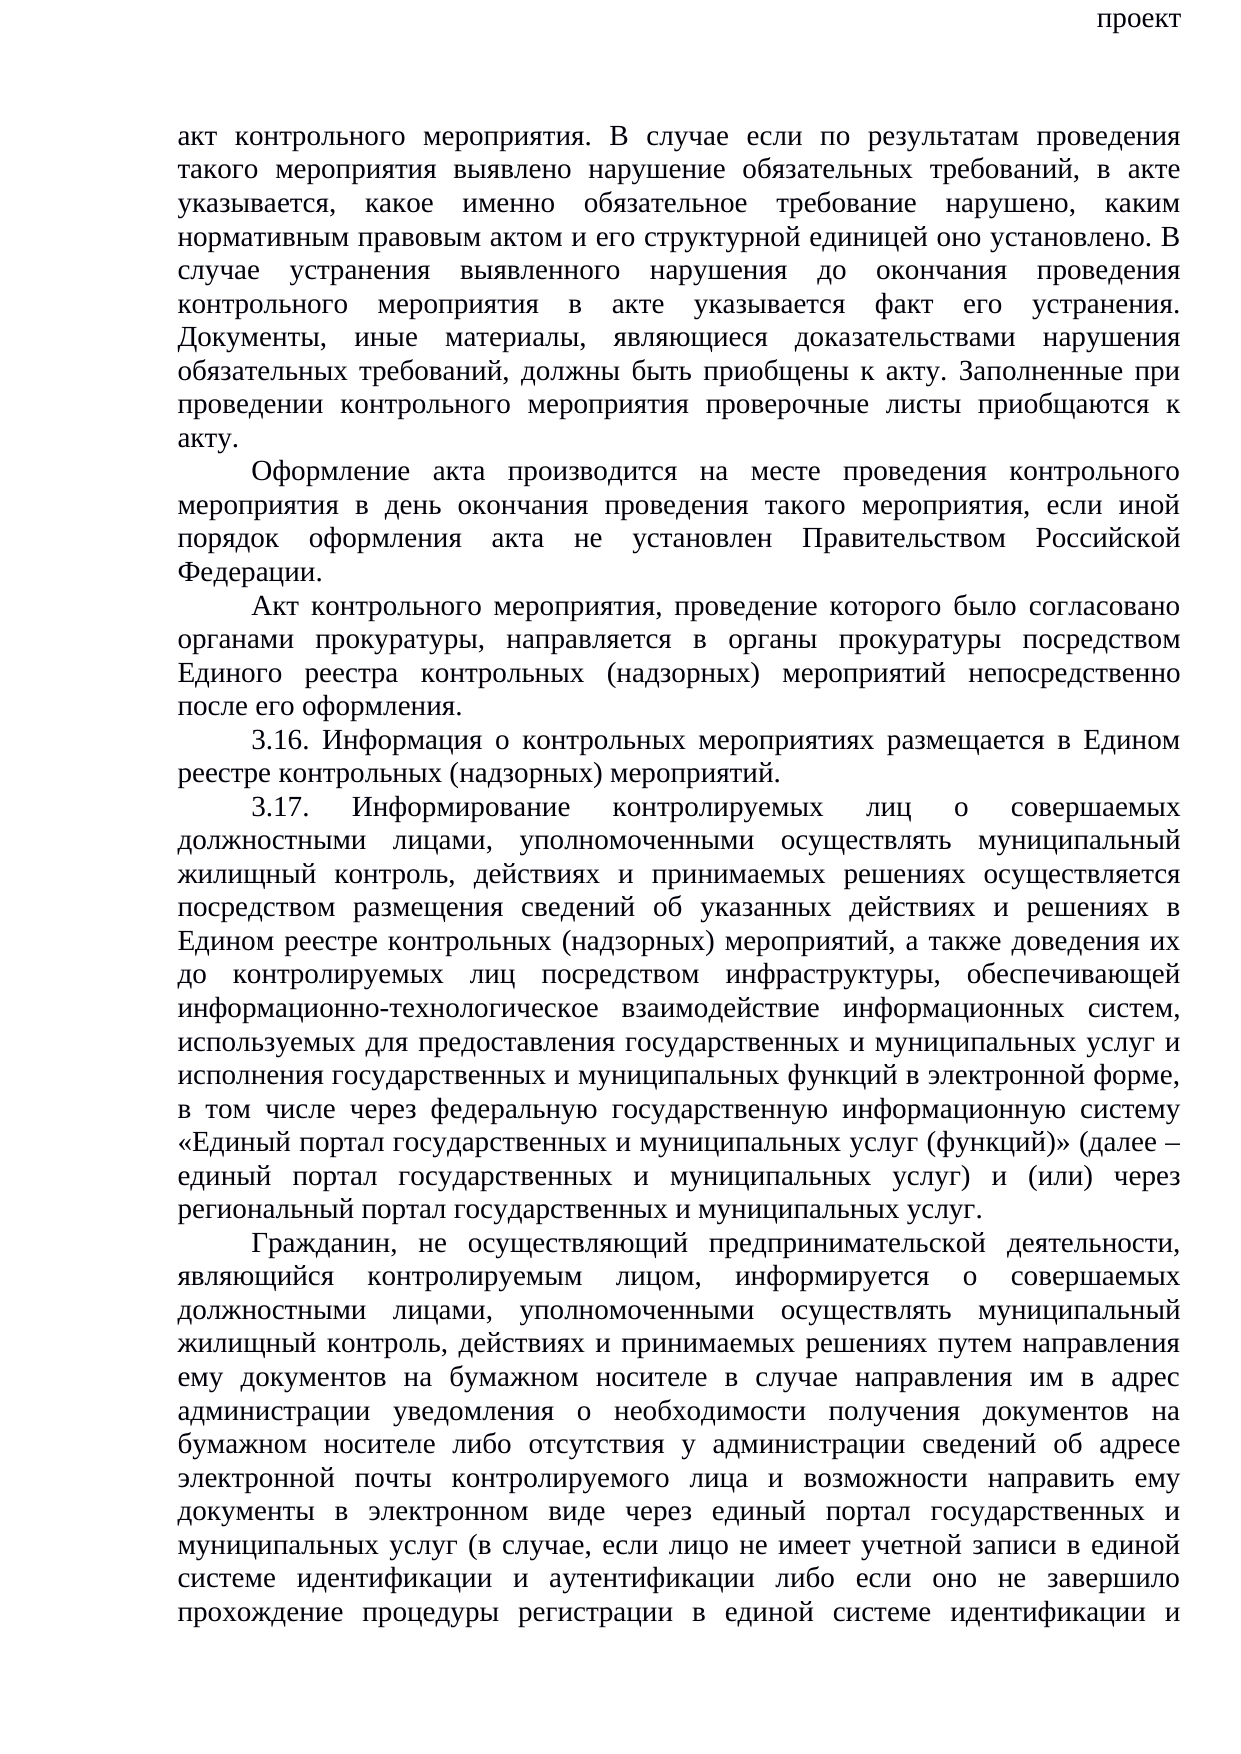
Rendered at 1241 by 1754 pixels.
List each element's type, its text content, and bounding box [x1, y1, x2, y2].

text 3.16. Информация о контрольных мероприятиях размещается в Едином реестре контрольных (надзорных) мероприятий. [177, 722, 1181, 789]
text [177, 1225, 1181, 1627]
text 3.17. Информирование контролируемых лиц о совершаемых должностными лицами, уполномоченными осуществлять муниципальный жилищный контроль, действиях и принимаемых решениях осуществляется посредством размещения сведений об указанных действиях и решениях в Едином реестре контрольных (надзорных) мероприятий, а также доведения их до контролируемых лиц посредством инфраструктуры, обеспечивающей информационно-технологическое взаимодействие информационных систем, используемых для предоставления государственных и муниципальных услуг и исполнения государственных и муниципальных функций в электронной форме, в том числе через федеральную государственную информационную систему «Единый портал государственных и муниципальных услуг (функций)» (далее – единый портал государственных и муниципальных услуг) и (или) через региональный портал государственных и муниципальных услуг. [177, 789, 1181, 1225]
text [177, 118, 1181, 453]
text Акт контрольного мероприятия, проведение которого было согласовано органами прокуратуры, направляется в органы прокуратуры посредством Единого реестра контрольных (надзорных) мероприятий непосредственно после его оформления. [177, 588, 1181, 722]
text Оформление акта производится на месте проведения контрольного мероприятия в день окончания проведения такого мероприятия, если иной порядок оформления акта не установлен Правительством Российской Федерации. [177, 453, 1181, 588]
